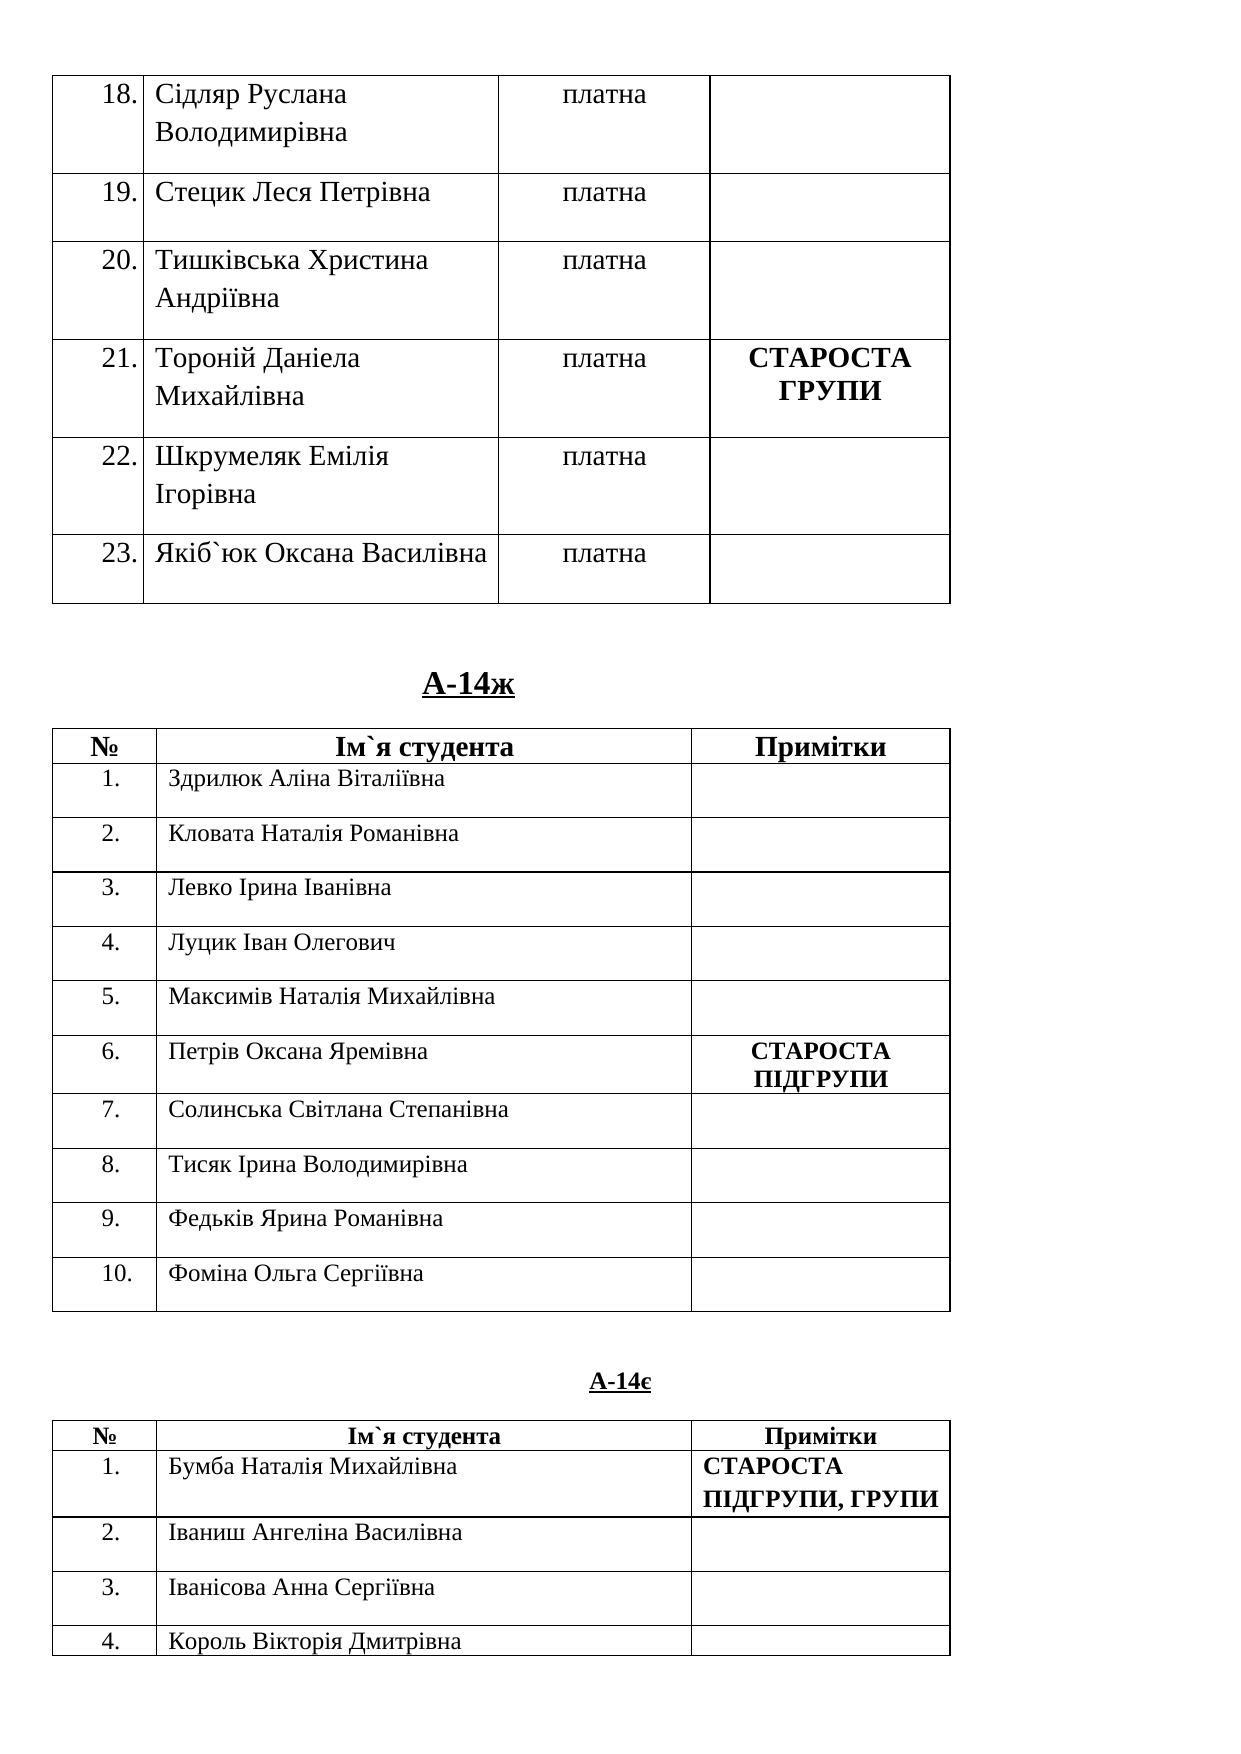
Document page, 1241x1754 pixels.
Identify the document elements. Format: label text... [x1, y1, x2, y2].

table_cell [53, 535, 143, 602]
table_cell Стецик Леся Петрівна [144, 174, 498, 241]
table_cell [53, 1518, 156, 1571]
table_cell [711, 174, 949, 241]
table_header № [53, 1421, 156, 1450]
table_cell [692, 1203, 949, 1257]
table_cell [692, 873, 949, 926]
table_cell Фоміна Ольга Сергіївна [157, 1258, 691, 1311]
table_cell [53, 818, 156, 871]
table_cell [53, 242, 143, 339]
table_cell [692, 1626, 949, 1655]
table_cell [53, 340, 143, 437]
table_cell платна [499, 438, 709, 534]
table_cell [53, 1203, 156, 1257]
table_cell Тороній Даніела Михайлівна [144, 340, 498, 437]
table_cell Федьків Ярина Романівна [157, 1203, 691, 1257]
table_cell Бумба Наталія Михайлівна [157, 1451, 691, 1516]
table_cell [53, 764, 156, 817]
table_cell платна [499, 174, 709, 241]
table_cell [711, 76, 949, 173]
table_cell Якіб`юк Оксана Василівна [144, 535, 498, 602]
table_cell [53, 1451, 156, 1516]
table_cell [53, 174, 143, 241]
table_cell платна [499, 535, 709, 602]
table_header Примітки [692, 1421, 949, 1450]
table_cell [692, 1094, 949, 1148]
table_cell [53, 1036, 156, 1093]
table_cell Луцик Іван Олегович [157, 927, 691, 980]
table_cell СТАРОСТА ПІДГРУПИ [692, 1036, 949, 1093]
table_cell Левко Ірина Іванівна [157, 873, 691, 926]
table_cell платна [499, 340, 709, 437]
text А-14ж [75, 663, 1165, 701]
table_cell платна [499, 242, 709, 339]
table_header Ім`я студента [157, 1421, 691, 1450]
text А-14є [75, 1366, 1165, 1395]
table_cell [53, 1094, 156, 1148]
table_header № [53, 729, 156, 762]
table_cell [692, 1258, 949, 1311]
table_cell [53, 1258, 156, 1311]
table_cell Кловата Наталія Романівна [157, 818, 691, 871]
table_cell платна [499, 76, 709, 173]
table_cell [692, 981, 949, 1035]
table_cell [53, 981, 156, 1035]
table_cell Солинська Світлана Степанівна [157, 1094, 691, 1148]
table_cell [711, 242, 949, 339]
table_cell [53, 927, 156, 980]
table_cell [711, 535, 949, 602]
table_cell [53, 1626, 156, 1655]
table_cell Шкрумеляк Емілія Ігорівна [144, 438, 498, 534]
table_cell [53, 1572, 156, 1625]
table_cell [692, 1518, 949, 1571]
table_cell Іванісова Анна Сергіївна [157, 1572, 691, 1625]
table_cell Здрилюк Аліна Віталіївна [157, 764, 691, 817]
table_cell СТАРОСТА ГРУПИ [711, 340, 949, 437]
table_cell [157, 1626, 691, 1655]
table_cell Тишківська Христина Андріївна [144, 242, 498, 339]
table_cell [53, 1149, 156, 1202]
table_cell Тисяк Ірина Володимирівна [157, 1149, 691, 1202]
table_cell Сідляр Руслана Володимирівна [144, 76, 498, 173]
table_cell СТАРОСТА ПІДГРУПИ, ГРУПИ [692, 1451, 949, 1516]
table_cell [692, 764, 949, 817]
table_cell [692, 1149, 949, 1202]
table_cell Петрів Оксана Яремівна [157, 1036, 691, 1093]
table_cell [711, 438, 949, 534]
table_cell [53, 76, 143, 173]
table_cell [692, 818, 949, 871]
table_cell [692, 1572, 949, 1625]
table_cell [53, 873, 156, 926]
table_cell [53, 438, 143, 534]
table_cell Іваниш Ангеліна Василівна [157, 1518, 691, 1571]
table_header Примітки [692, 729, 949, 762]
table_cell [692, 927, 949, 980]
table_cell Максимів Наталія Михайлівна [157, 981, 691, 1035]
table_header Ім`я студента [157, 729, 691, 762]
